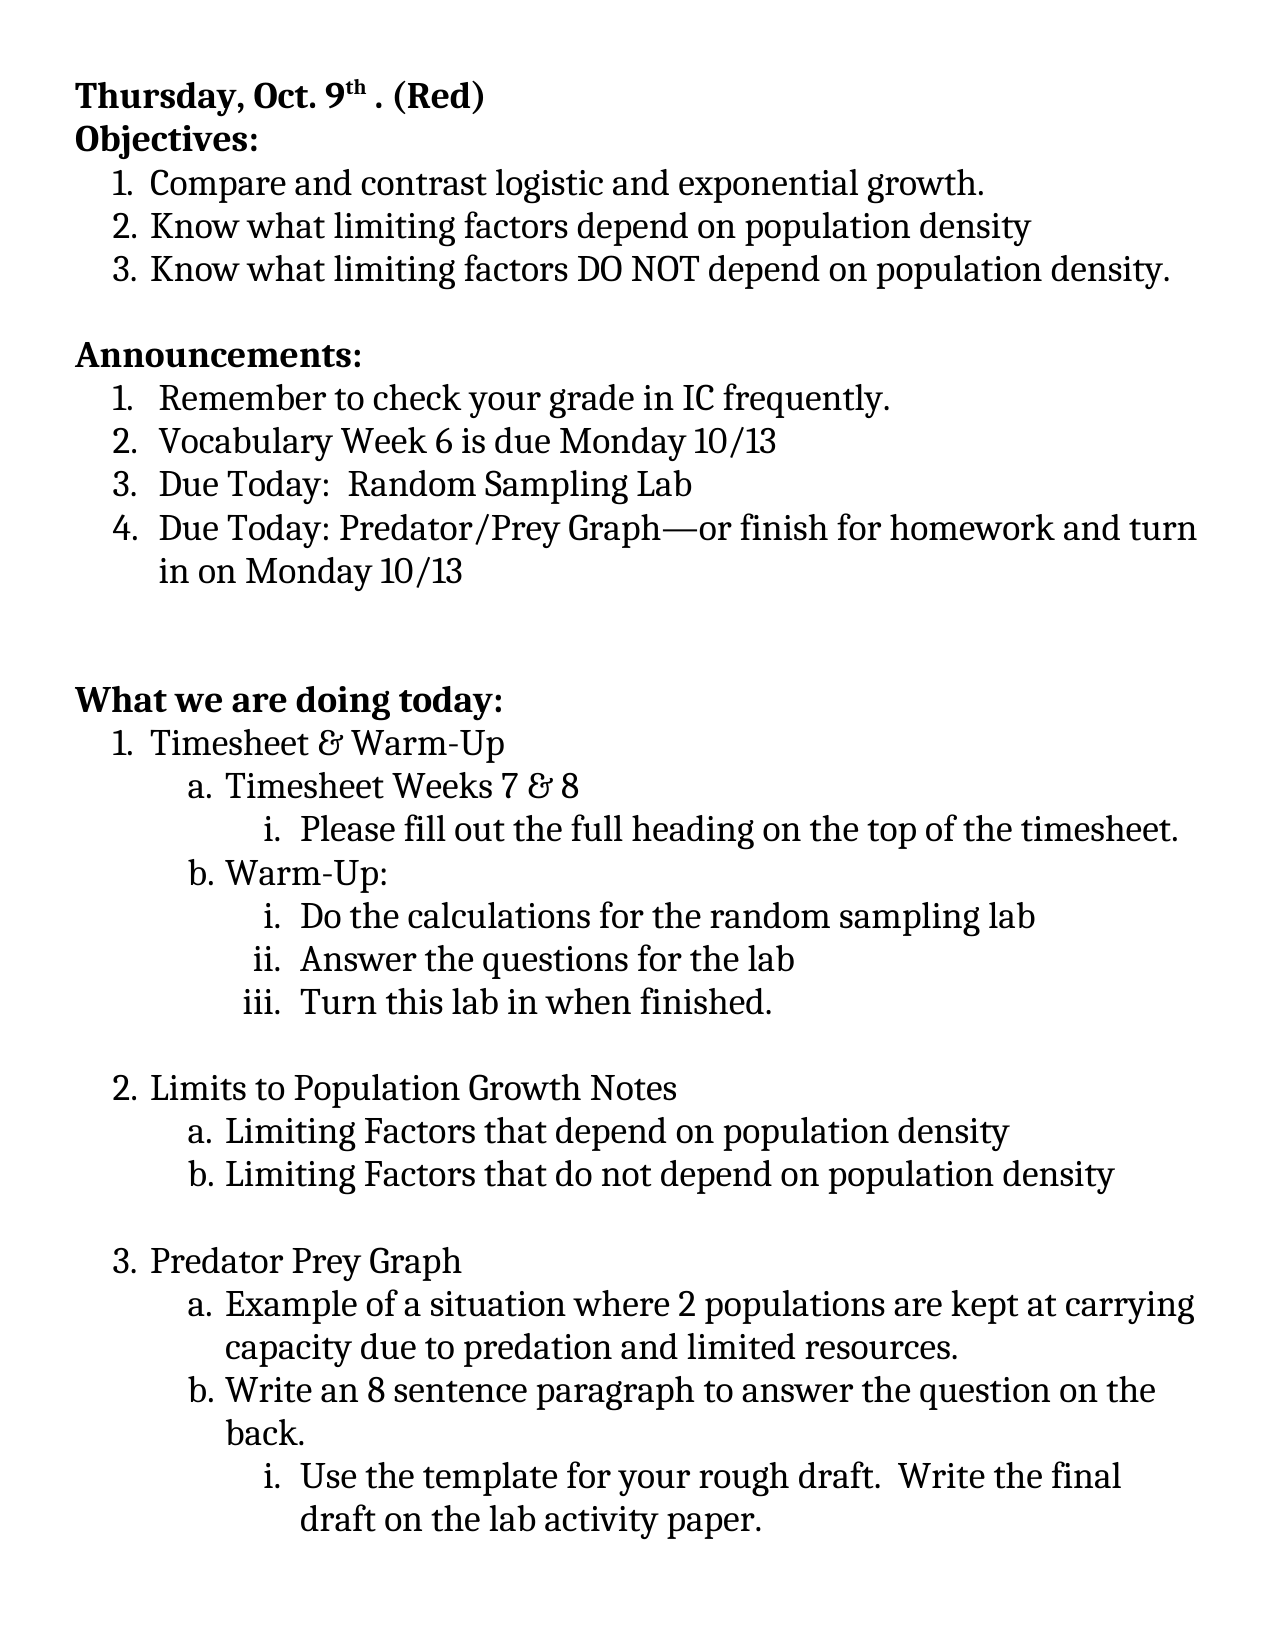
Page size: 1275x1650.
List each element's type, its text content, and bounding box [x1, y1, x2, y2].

list Limits to Population Growth Notes [112, 1067, 1200, 1110]
list Know what limiting factors DO NOT depend on population density. [112, 247, 1200, 291]
list Due Today: Random Sampling Lab [112, 463, 1200, 506]
list Warm-Up: [187, 851, 1200, 894]
list Example of a situation where 2 populations are kept at carrying capacity due to predation and limited resources. [187, 1282, 1200, 1369]
list Timesheet Weeks 7 & 8 [187, 765, 1200, 808]
text Thursday, Oct. 9th . (Red) [75, 75, 1200, 118]
list Remember to check your grade in IC frequently. [112, 377, 1200, 420]
list Vocabulary Week 6 is due Monday 10/13 [112, 420, 1200, 463]
list Turn this lab in when finished. [281, 981, 1200, 1024]
list Use the template for your rough draft. Write the final draft on the lab activity paper. [281, 1455, 1200, 1541]
list Predator Prey Graph [112, 1239, 1200, 1282]
list Do the calculations for the random sampling lab [281, 894, 1200, 937]
list Please fill out the full heading on the top of the timesheet. [281, 808, 1200, 851]
list Write an 8 sentence paragraph to answer the question on the back. [187, 1369, 1200, 1455]
list Due Today: Predator/Prey Graph—or finish for homework and turn in on Monday 10/13 [112, 506, 1200, 592]
list Limiting Factors that depend on population density [187, 1110, 1200, 1153]
list Timesheet & Warm-Up [112, 722, 1200, 765]
text Announcements: [75, 334, 1200, 377]
list Answer the questions for the lab [281, 937, 1200, 981]
text Objectives: [75, 118, 1200, 161]
list Know what limiting factors depend on population density [112, 204, 1200, 247]
text What we are doing today: [75, 679, 1200, 722]
list Limiting Factors that do not depend on population density [187, 1153, 1200, 1196]
list Compare and contrast logistic and exponential growth. [112, 161, 1200, 204]
